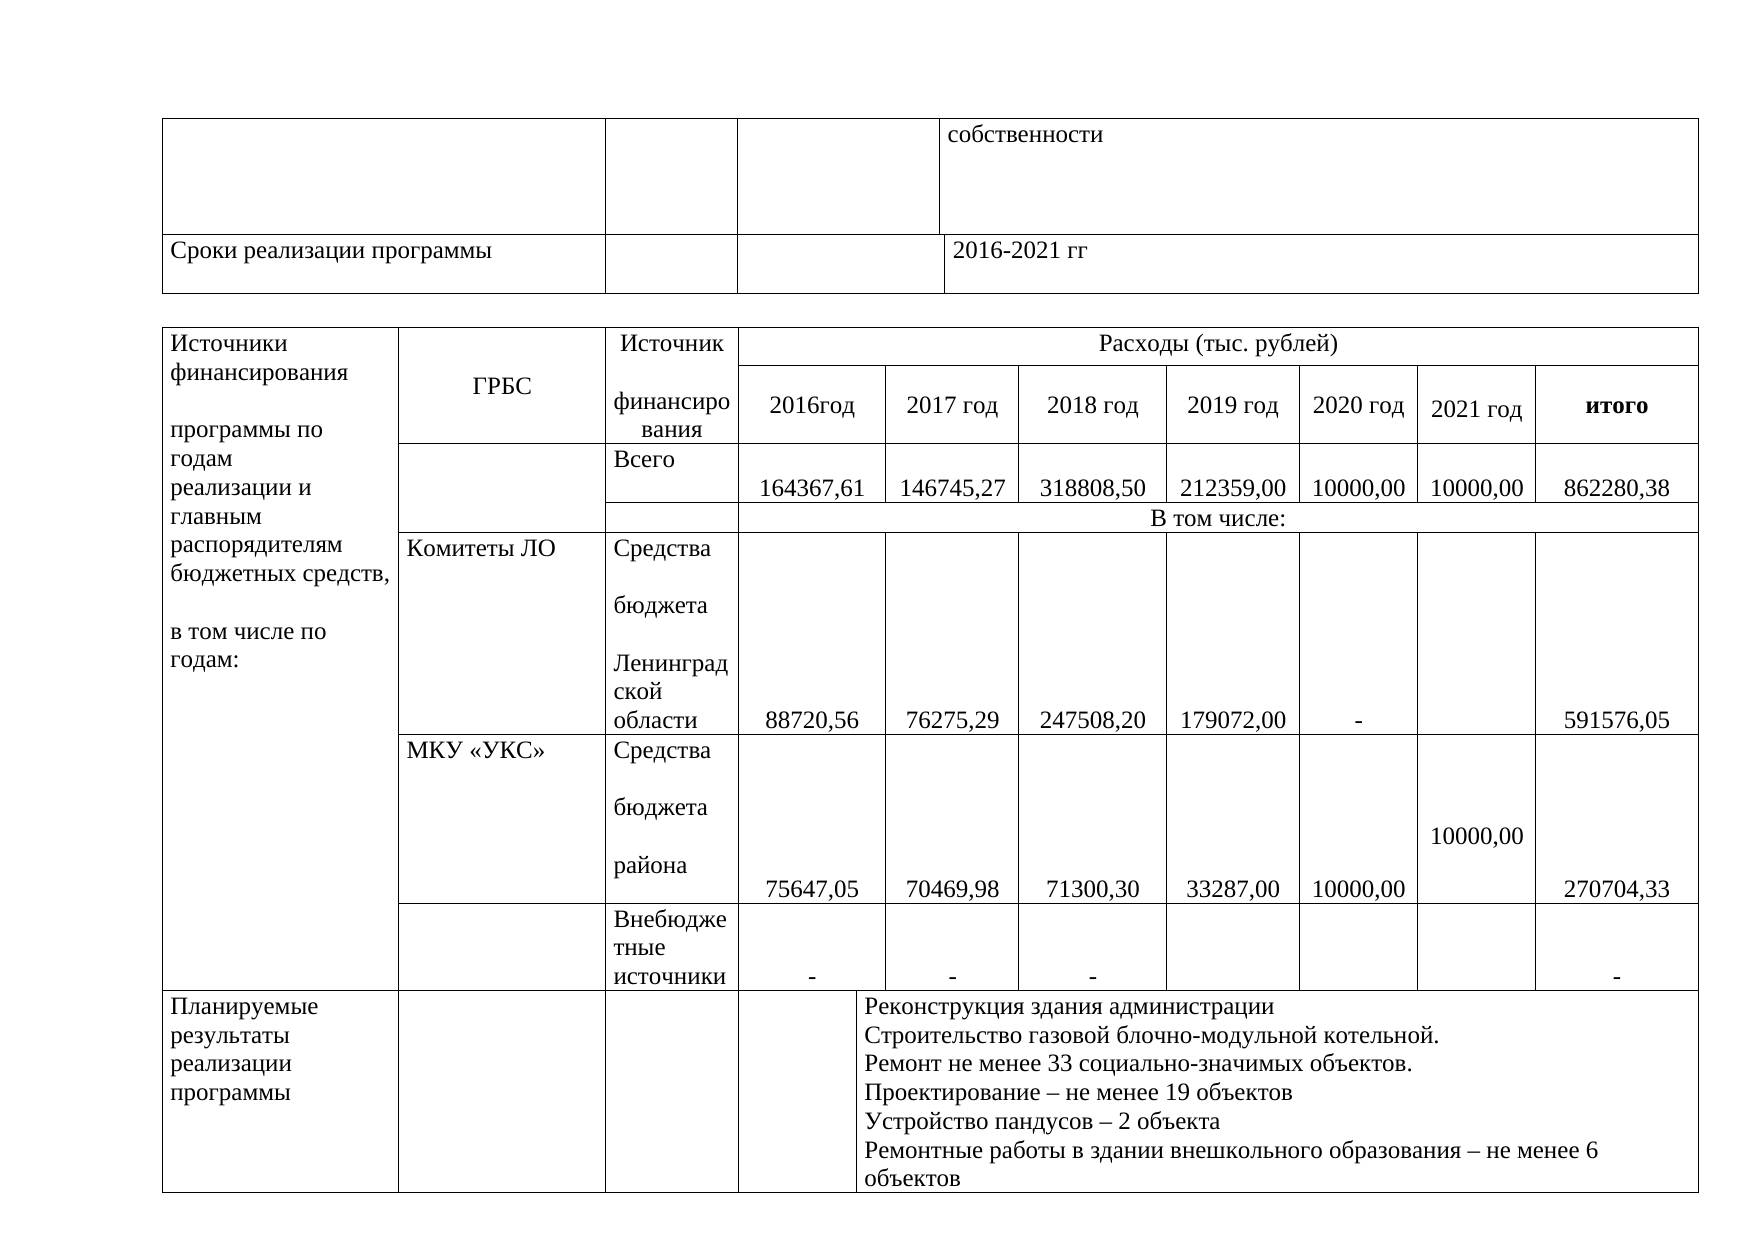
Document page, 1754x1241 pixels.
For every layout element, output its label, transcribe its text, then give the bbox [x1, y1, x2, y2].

table_cell [606, 503, 738, 532]
table_header Источник финансирования [606, 328, 738, 443]
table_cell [163, 119, 605, 234]
table_cell итого [1536, 366, 1698, 443]
table_cell 2019 год [1167, 366, 1299, 443]
table_cell [606, 235, 737, 293]
table_cell 270704,33 [1536, 735, 1698, 903]
table_cell Средства бюджета Ленинградской области [606, 533, 738, 734]
table_cell 76275,29 [886, 533, 1018, 734]
table_cell - [1536, 904, 1698, 990]
table_cell [1300, 904, 1417, 990]
table_cell 33287,00 [1167, 735, 1299, 903]
table_header ГРБС [399, 328, 605, 443]
table_cell 146745,27 [886, 444, 1018, 502]
table_cell 10000,00 [1300, 444, 1417, 502]
table_cell 10000,00 [1418, 444, 1535, 502]
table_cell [163, 991, 398, 1192]
table_cell [606, 119, 737, 234]
table_cell 247508,20 [1019, 533, 1166, 734]
table_cell В том числе: [739, 503, 1698, 532]
table_cell 591576,05 [1536, 533, 1698, 734]
table_cell 164367,61 [739, 444, 885, 502]
table_cell 71300,30 [1019, 735, 1166, 903]
table_cell МКУ «УКС» [399, 735, 605, 903]
table_cell 2021 год [1418, 366, 1535, 443]
table_cell [738, 119, 939, 234]
table_cell [1418, 533, 1535, 734]
table_cell [1418, 904, 1535, 990]
table_cell 2020 год [1300, 366, 1417, 443]
table_cell 88720,56 [739, 533, 885, 734]
table_cell - [739, 904, 885, 990]
table_cell - [1019, 904, 1166, 990]
table_cell [399, 904, 605, 990]
table_cell Всего [606, 444, 738, 502]
table_cell 318808,50 [1019, 444, 1166, 502]
table_cell Средства бюджета района [606, 735, 738, 903]
table_cell 2016-2021 гг [945, 235, 1698, 293]
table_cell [940, 119, 1698, 234]
table_cell [606, 991, 738, 1192]
table_cell Сроки реализации программы [163, 235, 605, 293]
table_cell 75647,05 [739, 735, 885, 903]
table_cell 2017 год [886, 366, 1018, 443]
table_cell 212359,00 [1167, 444, 1299, 502]
table_cell 2016год [739, 366, 885, 443]
table_cell 70469,98 [886, 735, 1018, 903]
table_cell - [1300, 533, 1417, 734]
table_cell [399, 991, 605, 1192]
table_cell - [886, 904, 1018, 990]
table_cell [738, 235, 944, 293]
table_cell 10000,00 [1300, 735, 1417, 903]
table_cell 10000,00 [1418, 735, 1535, 903]
table_cell Внебюджетные источники [606, 904, 738, 990]
table_cell 2018 год [1019, 366, 1166, 443]
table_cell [857, 991, 1698, 1192]
table_cell [1167, 904, 1299, 990]
table_header Расходы (тыс. рублей) [739, 328, 1698, 365]
table_cell 179072,00 [1167, 533, 1299, 734]
table_cell 862280,38 [1536, 444, 1698, 502]
table_cell [739, 991, 856, 1192]
table_cell Комитеты ЛО [399, 533, 605, 734]
table_header Источники финансирования программы по годам реализации и главным распорядителям бюджетных средств, в том числе по годам: [163, 328, 398, 990]
table_cell [399, 444, 605, 532]
